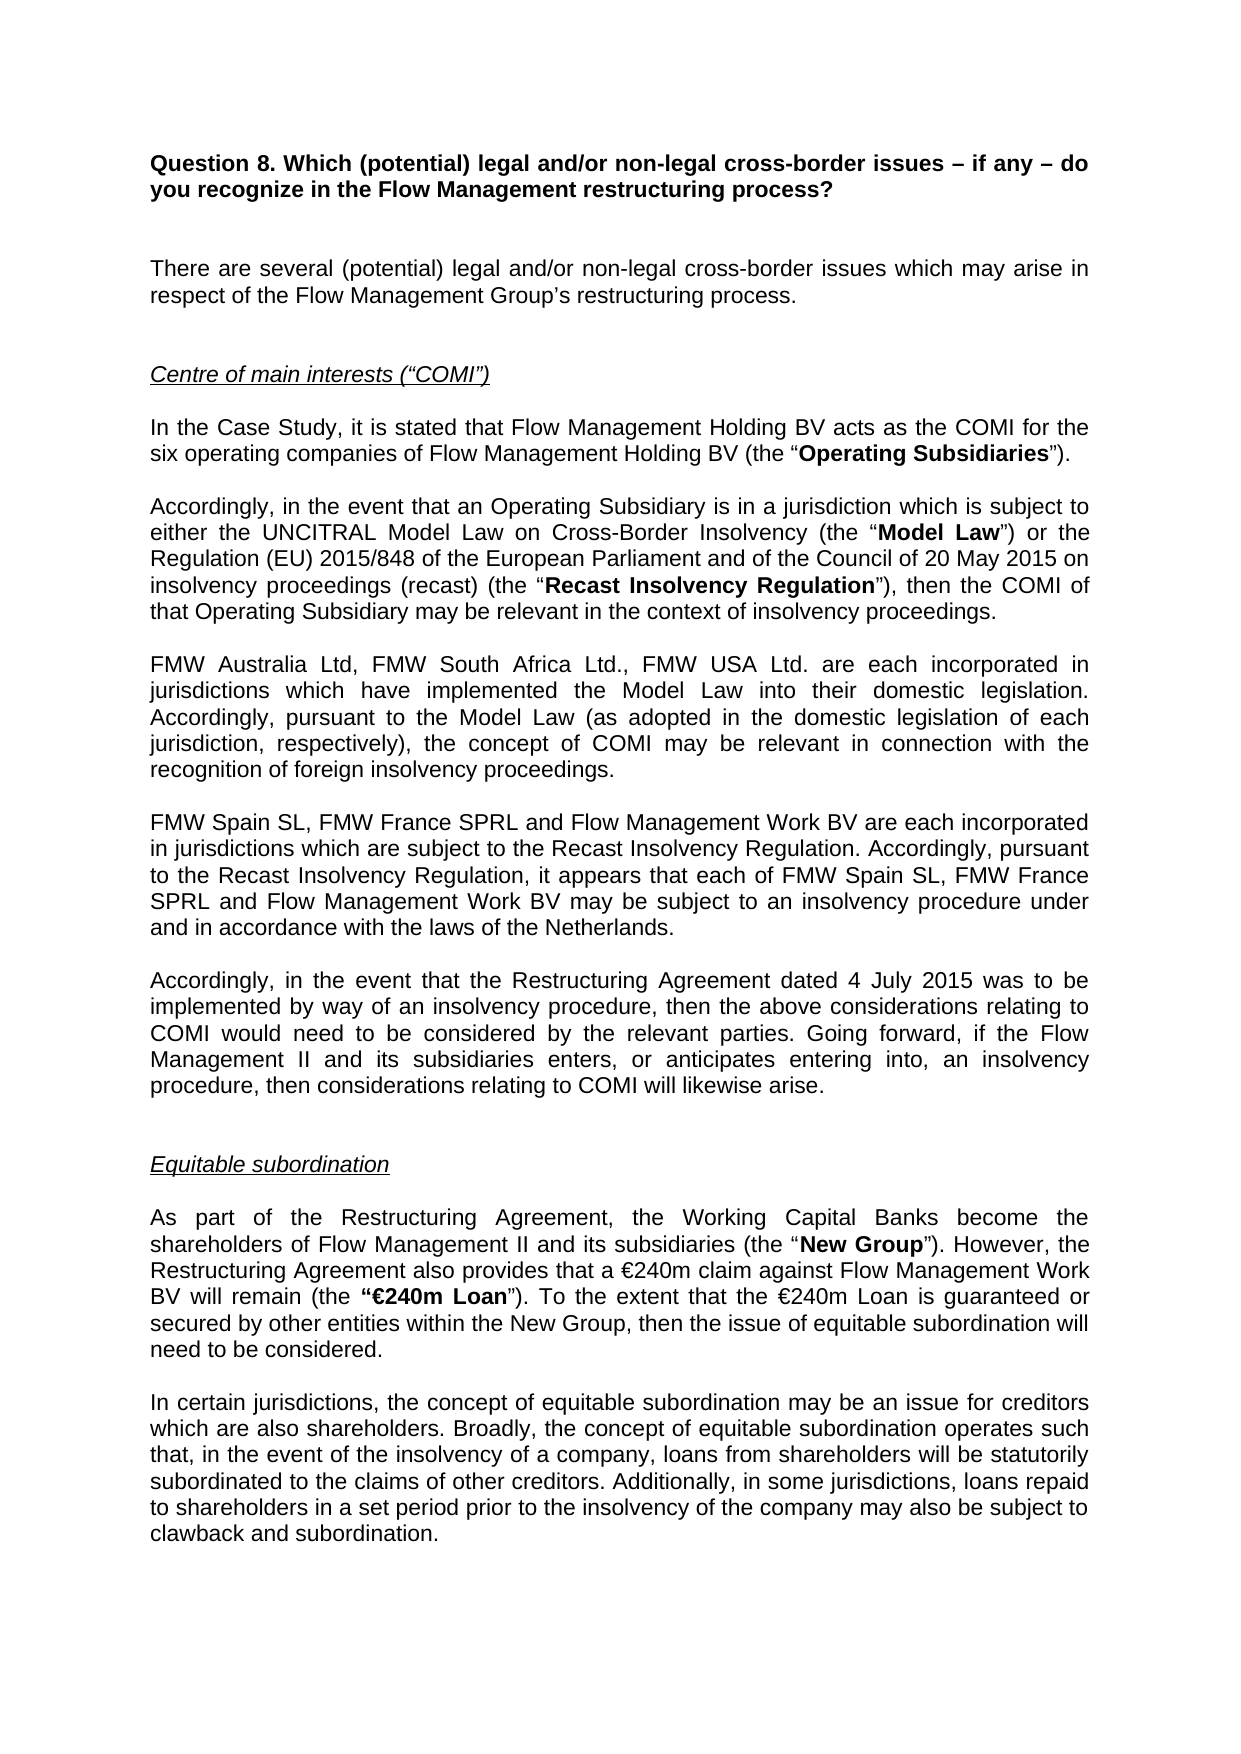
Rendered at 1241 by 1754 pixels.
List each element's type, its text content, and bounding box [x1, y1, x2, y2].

text FMW Australia Ltd, FMW South Africa Ltd., FMW USA Ltd. are each incorporated in jurisdictions which have implemented the Model Law into their domestic legislation. Accordingly, pursuant to the Model Law (as adopted in the domestic legislation of each jurisdiction, respectively), the concept of COMI may be relevant in connection with the recognition of foreign insolvency proceedings. [150, 651, 1090, 782]
text There are several (potential) legal and/or non-legal cross-border issues which may arise in respect of the Flow Management Group’s restructuring process. [150, 255, 1090, 308]
text In the Case Study, it is stated that Flow Management Holding BV acts as the COMI for the six operating companies of Flow Management Holding BV (the “Operating Subsidiaries”). [150, 413, 1090, 466]
text Equitable subordination [150, 1151, 1090, 1178]
text Accordingly, in the event that an Operating Subsidiary is in a jurisdiction which is subject to either the UNCITRAL Model Law on Cross-Border Insolvency (the “Model Law”) or the Regulation (EU) 2015/848 of the European Parliament and of the Council of 20 May 2015 on insolvency proceedings (recast) (the “Recast Insolvency Regulation”), then the COMI of that Operating Subsidiary may be relevant in the context of insolvency proceedings. [150, 493, 1090, 624]
text FMW Spain SL, FMW France SPRL and Flow Management Work BV are each incorporated in jurisdictions which are subject to the Recast Insolvency Regulation. Accordingly, pursuant to the Recast Insolvency Regulation, it appears that each of FMW Spain SL, FMW France SPRL and Flow Management Work BV may be subject to an insolvency procedure under and in accordance with the laws of the Netherlands. [150, 809, 1090, 941]
text Question 8. Which (potential) legal and/or non-legal cross-border issues – if any – do you recognize in the Flow Management restructuring process? [150, 150, 1090, 203]
text Accordingly, in the event that the Restructuring Agreement dated 4 July 2015 was to be implemented by way of an insolvency procedure, then the above considerations relating to COMI would need to be considered by the relevant parties. Going forward, if the Flow Management II and its subsidiaries enters, or anticipates entering into, an insolvency procedure, then considerations relating to COMI will likewise arise. [150, 967, 1090, 1099]
text As part of the Restructuring Agreement, the Working Capital Banks become the shareholders of Flow Management II and its subsidiaries (the “New Group”). However, the Restructuring Agreement also provides that a €240m claim against Flow Management Work BV will remain (the “€240m Loan”). To the extent that the €240m Loan is guaranteed or secured by other entities within the New Group, then the issue of equitable subordination will need to be considered. [150, 1204, 1090, 1362]
text Centre of main interests (“COMI”) [150, 361, 1090, 387]
text In certain jurisdictions, the concept of equitable subordination may be an issue for creditors which are also shareholders. Broadly, the concept of equitable subordination operates such that, in the event of the insolvency of a company, loans from shareholders will be statutorily subordinated to the claims of other creditors. Additionally, in some jurisdictions, loans repaid to shareholders in a set period prior to the insolvency of the company may also be subject to clawback and subordination. [150, 1389, 1090, 1547]
